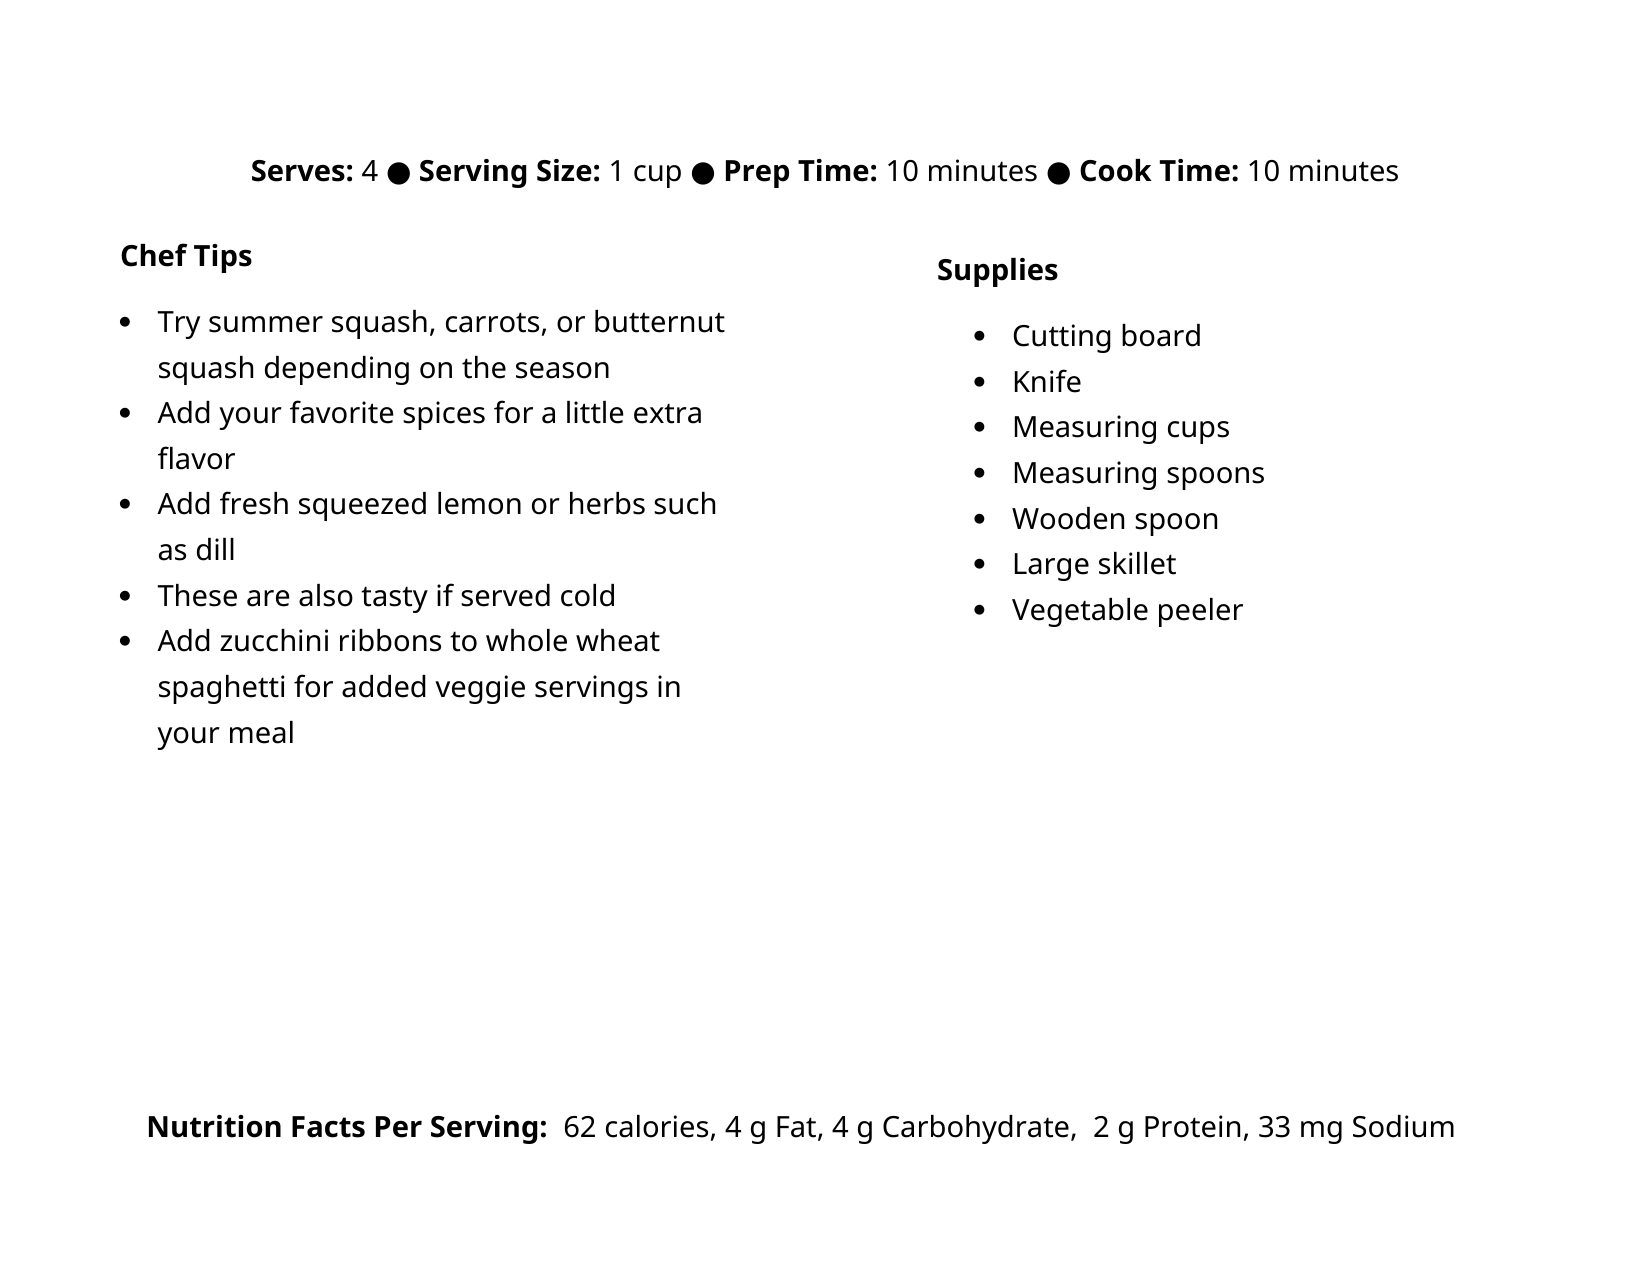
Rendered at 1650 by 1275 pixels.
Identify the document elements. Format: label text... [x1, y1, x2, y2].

text Serves: 4 ● Serving Size: 1 cup ● Prep Time: 10 minutes ● Cook Time: 10 minutes [150, 150, 1500, 190]
